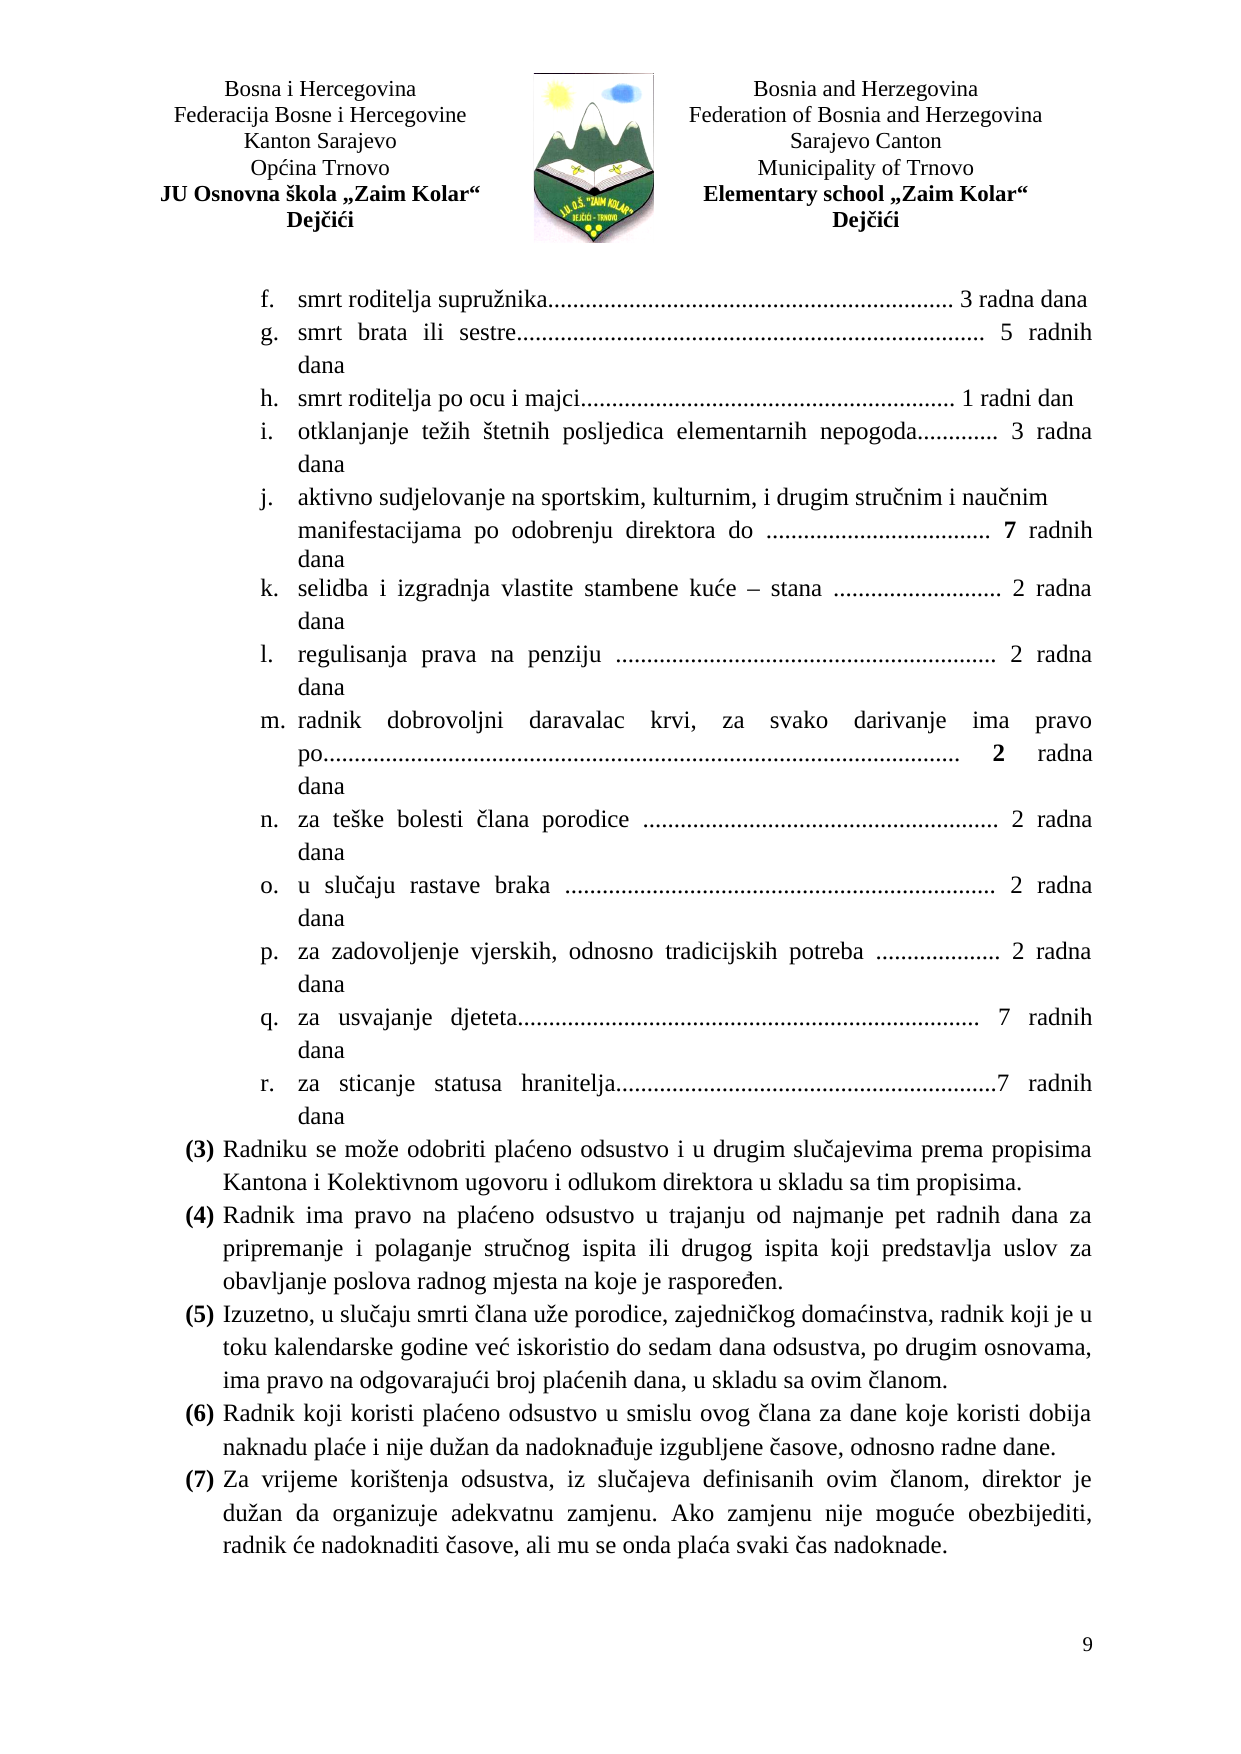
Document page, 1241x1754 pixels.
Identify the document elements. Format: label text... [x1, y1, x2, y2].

list smrt roditelja po ocu i majci............................................................ 1 radni dan [260, 383, 1093, 412]
list Radnik koji koristi plaćeno odsustvo u smislu ovog člana za dane koje koristi dobija naknadu plaće i nije dužan da nadoknađuje izgubljene časove, odnosno radne dane. [185, 1398, 1093, 1460]
list regulisanja prava na penziju ............................................................. 2 radna dana [260, 639, 1093, 701]
list aktivno sudjelovanje na sportskim, kulturnim, i drugim stručnim i naučnim [260, 482, 1093, 511]
list Za vrijeme korištenja odsustva, iz slučajeva definisanih ovim članom, direktor je dužan da organizuje adekvatnu zamjenu. Ako zamjenu nije moguće obezbijediti, radnik će nadoknaditi časove, ali mu se onda plaća svaki čas nadoknade. [185, 1464, 1093, 1559]
list radnik dobrovoljni daravalac krvi, za svako darivanje ima pravo po...................................................................................................... 2 radna dana [260, 705, 1093, 800]
list smrt roditelja supružnika................................................................. 3 radna dana [260, 284, 1093, 313]
list za teške bolesti člana porodice ......................................................... 2 radna dana [260, 804, 1093, 866]
list za zadovoljenje vjerskih, odnosno tradicijskih potreba .................... 2 radna dana [260, 936, 1093, 998]
list za usvajanje djeteta.......................................................................... 7 radnih dana [260, 1002, 1093, 1064]
list manifestacijama po odobrenju direktora do .................................... 7 radnih dana [298, 516, 1093, 573]
list smrt brata ili sestre........................................................................... 5 radnih dana [260, 317, 1093, 379]
list u slučaju rastave braka ..................................................................... 2 radna dana [260, 870, 1093, 932]
list za sticanje statusa hranitelja.............................................................7 radnih dana [260, 1068, 1093, 1130]
list selidba i izgradnja vlastite stambene kuće – stana ........................... 2 radna dana [260, 573, 1093, 635]
list Izuzetno, u slučaju smrti člana uže porodice, zajedničkog domaćinstva, radnik koji je u toku kalendarske godine već iskoristio do sedam dana odsustva, po drugim osnovama, ima pravo na odgovarajući broj plaćenih dana, u skladu sa ovim članom. [185, 1299, 1093, 1394]
list Radnik ima pravo na plaćeno odsustvo u trajanju od najmanje pet radnih dana za pripremanje i polaganje stručnog ispita ili drugog ispita koji predstavlja uslov za obavljanje poslova radnog mjesta na koje je raspoređen. [185, 1200, 1093, 1295]
list Radniku se može odobriti plaćeno odsustvo i u drugim slučajevima prema propisima Kantona i Kolektivnom ugovoru i odlukom direktora u skladu sa tim propisima. [185, 1134, 1093, 1196]
list otklanjanje težih štetnih posljedica elementarnih nepogoda............. 3 radna dana [260, 416, 1093, 478]
